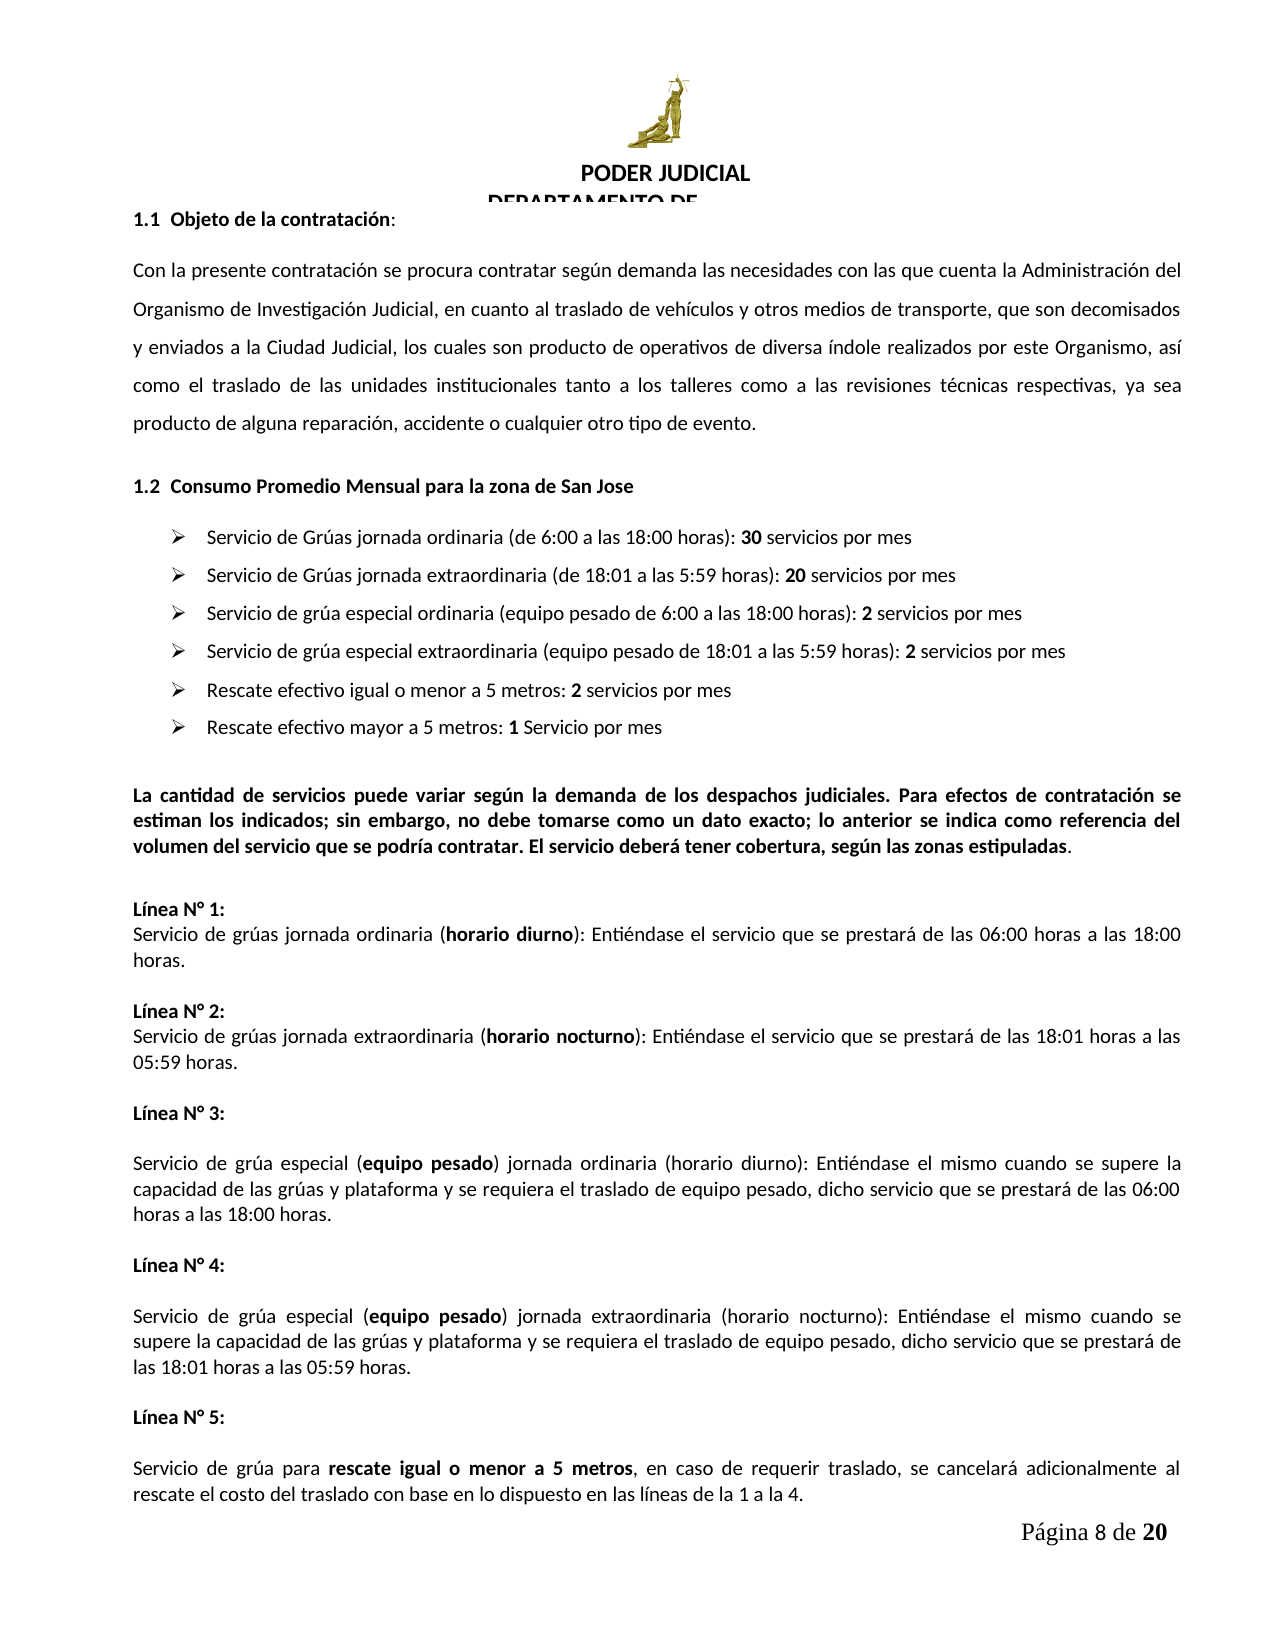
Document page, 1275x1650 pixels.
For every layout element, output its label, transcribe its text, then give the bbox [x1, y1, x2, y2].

text Servicio de grúa para rescate igual o menor a 5 metros, en caso de requerir traslado, se cancelará adicionalmente al rescate el costo del traslado con base en lo dispuesto en las líneas de la 1 a la 4. [133, 1456, 1181, 1506]
list Servicio de Grúas jornada extraordinaria (de 18:01 a las 5:59 horas): 20 servicios por mes [170, 562, 1194, 588]
subtitle Consumo Promedio Mensual para la zona de San Jose [133, 473, 1194, 499]
list Rescate efectivo mayor a 5 metros: 1 Servicio por mes [170, 714, 1194, 740]
subtitle Línea N° 2: [133, 998, 1194, 1023]
text Servicio de grúas jornada extraordinaria (horario nocturno): Entiéndase el servicio que se prestará de las 18:01 horas a las 05:59 horas. [133, 1023, 1181, 1074]
picture [624, 74, 690, 148]
list Rescate efectivo igual o menor a 5 metros: 2 servicios por mes [170, 677, 1194, 702]
subtitle Línea N° 4: [133, 1252, 1194, 1277]
text Servicio de grúas jornada ordinaria (horario diurno): Entiéndase el servicio que se prestará de las 06:00 horas a las 18:00 horas. [133, 922, 1181, 972]
subtitle La cantidad de servicios puede variar según la demanda de los despachos judiciales. Para efectos de contratación se estiman los indicados; sin embargo, no debe tomarse como un dato exacto; lo anterior se indica como referencia del volumen del servicio que se podría contratar. El servicio deberá tener cobertura, según las zonas estipuladas. [133, 782, 1182, 858]
text Con la presente contratación se procura contratar según demanda las necesidades con las que cuenta la Administración del Organismo de Investigación Judicial, en cuanto al traslado de vehículos y otros medios de transporte, que son decomisados y enviados a la Ciudad Judicial, los cuales son producto de operativos de diversa índole realizados por este Organismo, así como el traslado de las unidades institucionales tanto a los talleres como a las revisiones técnicas respectivas, ya sea producto de alguna reparación, accidente o cualquier otro tipo de evento. [133, 258, 1182, 436]
list Servicio de Grúas jornada ordinaria (de 6:00 a las 18:00 horas): 30 servicios por mes [170, 524, 1194, 550]
text Línea N° 1: [133, 896, 1194, 922]
subtitle Objeto de la contratación: [133, 207, 1194, 232]
text Servicio de grúa especial (equipo pesado) jornada ordinaria (horario diurno): Entiéndase el mismo cuando se supere la capacidad de las grúas y plataforma y se requiera el traslado de equipo pesado, dicho servicio que se prestará de las 06:00 horas a las 18:00 horas. [133, 1151, 1181, 1227]
list Servicio de grúa especial extraordinaria (equipo pesado de 18:01 a las 5:59 horas): 2 servicios por mes [170, 639, 1194, 664]
subtitle Línea N° 3: [133, 1100, 1194, 1125]
list Servicio de grúa especial ordinaria (equipo pesado de 6:00 a las 18:00 horas): 2 servicios por mes [170, 600, 1194, 626]
text Servicio de grúa especial (equipo pesado) jornada extraordinaria (horario nocturno): Entiéndase el mismo cuando se supere la capacidad de las grúas y plataforma y se requiera el traslado de equipo pesado, dicho servicio que se prestará de las 18:01 horas a las 05:59 horas. [133, 1303, 1182, 1379]
subtitle Línea N° 5: [133, 1404, 1194, 1430]
